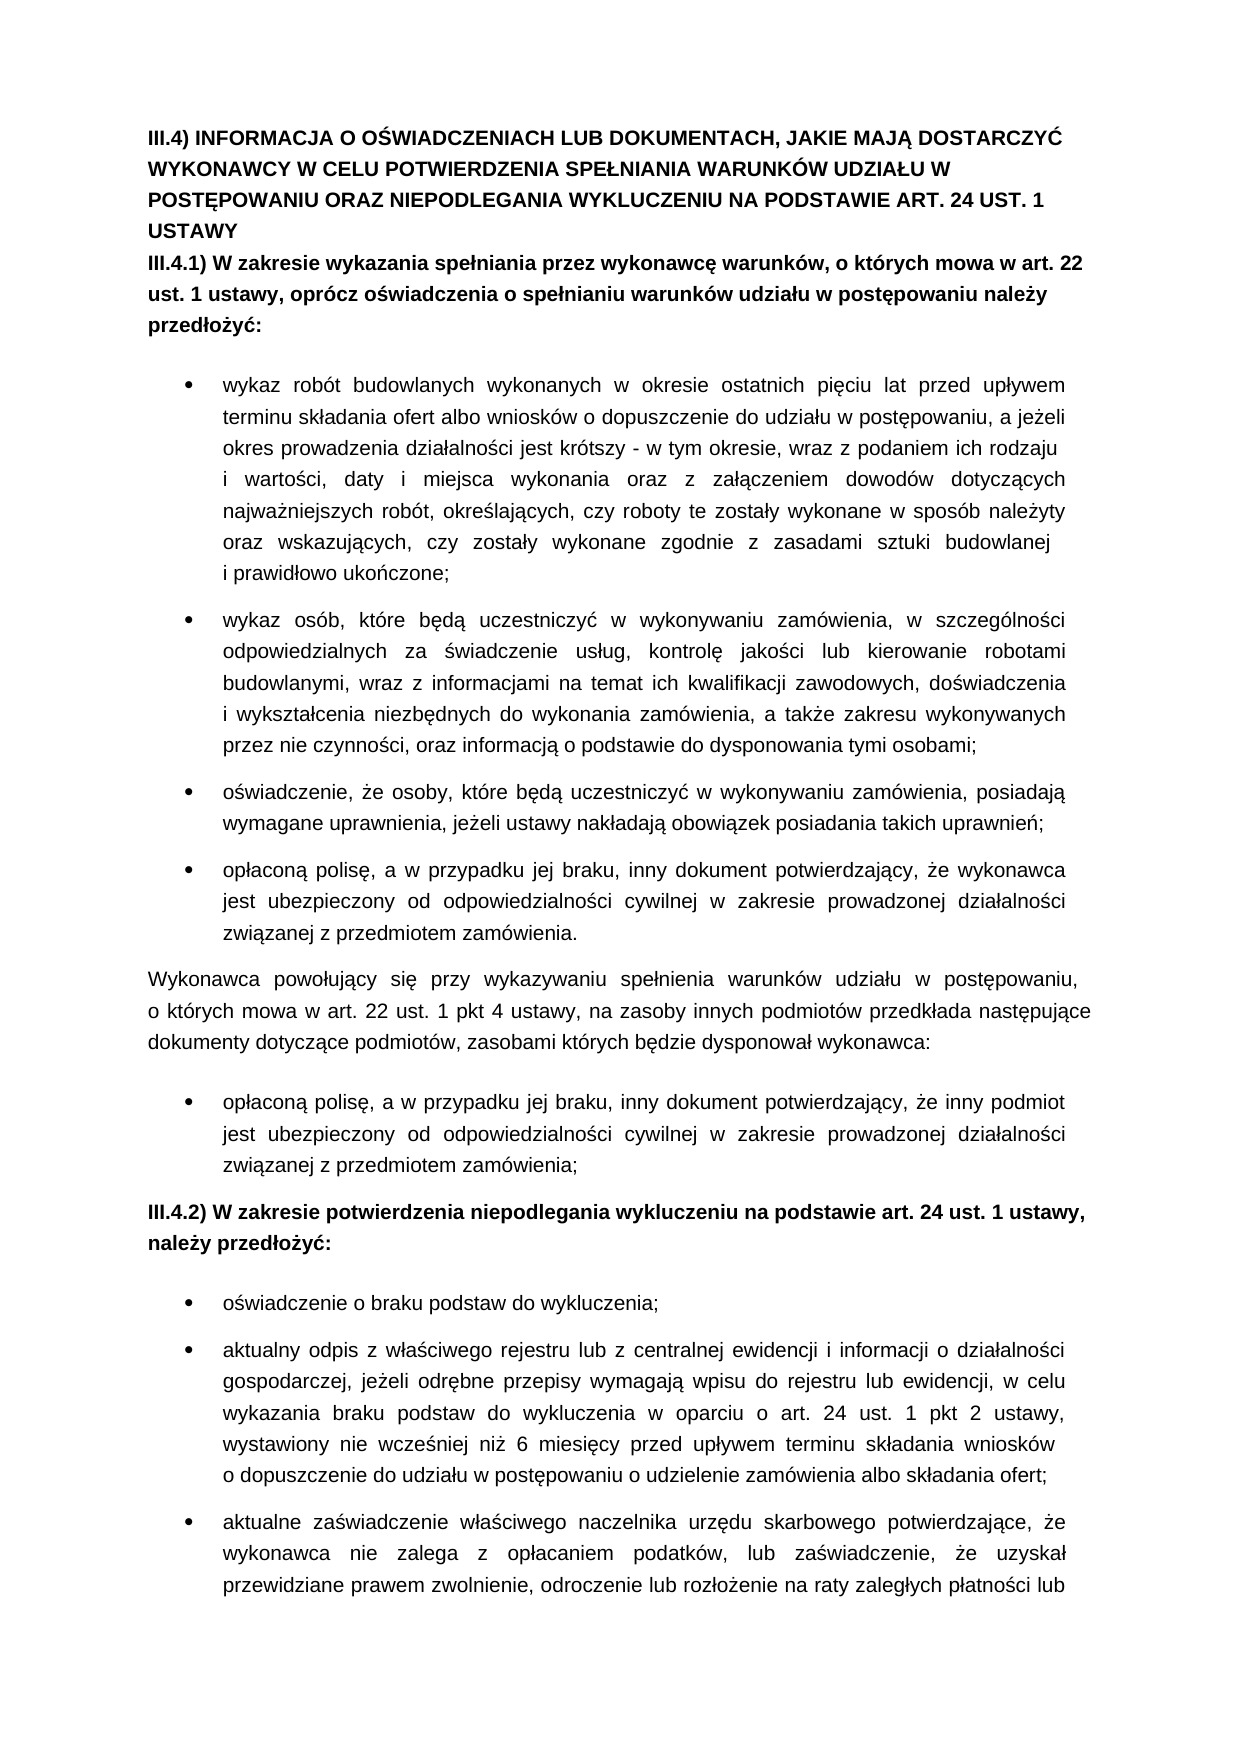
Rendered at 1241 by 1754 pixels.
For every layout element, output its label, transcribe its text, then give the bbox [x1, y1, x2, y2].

list opłaconą polisę, a w przypadku jej braku, inny dokument potwierdzający, że inny podmiot jest ubezpieczony od odpowiedzialności cywilnej w zakresie prowadzonej działalności związanej z przedmiotem zamówienia; [185, 1083, 1067, 1177]
list oświadczenie, że osoby, które będą uczestniczyć w wykonywaniu zamówienia, posiadają wymagane uprawnienia, jeżeli ustawy nakładają obowiązek posiadania takich uprawnień; [185, 772, 1067, 835]
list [185, 1503, 1067, 1596]
text Wykonawca powołujący się przy wykazywaniu spełnienia warunków udziału w postępowaniu, o których mowa w art. 22 ust. 1 pkt 4 ustawy, na zasoby innych podmiotów przedkłada następujące dokumenty dotyczące podmiotów, zasobami których będzie dysponował wykonawca: [148, 960, 1093, 1054]
text III.4.2) W zakresie potwierdzenia niepodlegania wykluczeniu na podstawie art. 24 ust. 1 ustawy, należy przedłożyć: [148, 1192, 1093, 1255]
list wykaz osób, które będą uczestniczyć w wykonywaniu zamówienia, w szczególności odpowiedzialnych za świadczenie usług, kontrolę jakości lub kierowanie robotami budowlanymi, wraz z informacjami na temat ich kwalifikacji zawodowych, doświadczenia i wykształcenia niezbędnych do wykonania zamówienia, a także zakresu wykonywanych przez nie czynności, oraz informacją o podstawie do dysponowania tymi osobami; [185, 601, 1067, 757]
text III.4) INFORMACJA O OŚWIADCZENIACH LUB DOKUMENTACH, JAKIE MAJĄ DOSTARCZYĆ WYKONAWCY W CELU POTWIERDZENIA SPEŁNIANIA WARUNKÓW UDZIAŁU W POSTĘPOWANIU ORAZ NIEPODLEGANIA WYKLUCZENIU NA PODSTAWIE ART. 24 UST. 1 USTAWY [148, 118, 1093, 243]
text III.4.1) W zakresie wykazania spełniania przez wykonawcę warunków, o których mowa w art. 22 ust. 1 ustawy, oprócz oświadczenia o spełnianiu warunków udziału w postępowaniu należy przedłożyć: [148, 243, 1093, 337]
list oświadczenie o braku podstaw do wykluczenia; [185, 1284, 1067, 1315]
list aktualny odpis z właściwego rejestru lub z centralnej ewidencji i informacji o działalności gospodarczej, jeżeli odrębne przepisy wymagają wpisu do rejestru lub ewidencji, w celu wykazania braku podstaw do wykluczenia w oparciu o art. 24 ust. 1 pkt 2 ustawy, wystawiony nie wcześniej niż 6 miesięcy przed upływem terminu składania wniosków o dopuszczenie do udziału w postępowaniu o udzielenie zamówienia albo składania ofert; [185, 1331, 1067, 1487]
list opłaconą polisę, a w przypadku jej braku, inny dokument potwierdzający, że wykonawca jest ubezpieczony od odpowiedzialności cywilnej w zakresie prowadzonej działalności związanej z przedmiotem zamówienia. [185, 851, 1067, 944]
list wykaz robót budowlanych wykonanych w okresie ostatnich pięciu lat przed upływem terminu składania ofert albo wniosków o dopuszczenie do udziału w postępowaniu, a jeżeli okres prowadzenia działalności jest krótszy - w tym okresie, wraz z podaniem ich rodzaju i wartości, daty i miejsca wykonania oraz z załączeniem dowodów dotyczących najważniejszych robót, określających, czy roboty te zostały wykonane w sposób należyty oraz wskazujących, czy zostały wykonane zgodnie z zasadami sztuki budowlanej i prawidłowo ukończone; [185, 366, 1067, 585]
